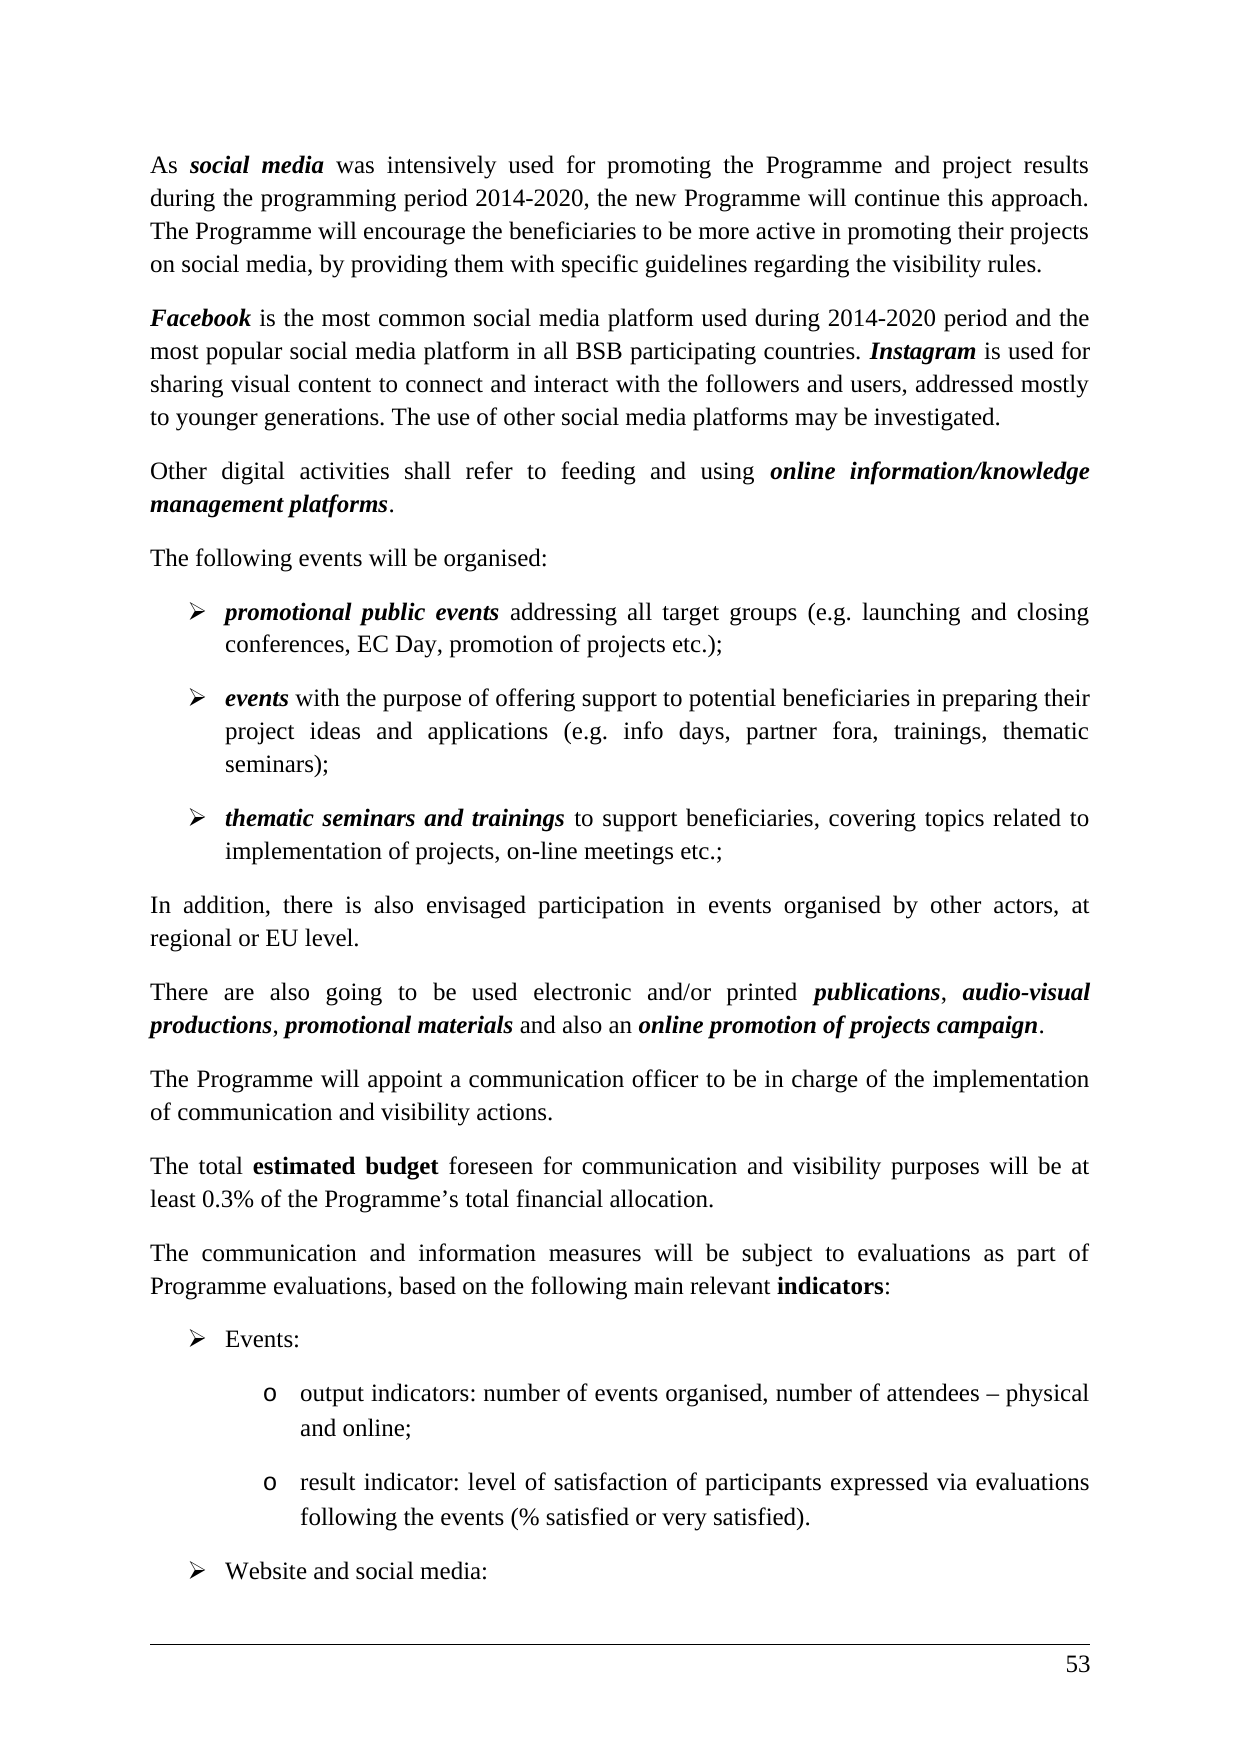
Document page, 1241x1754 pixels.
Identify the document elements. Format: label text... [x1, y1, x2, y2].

text The Programme will appoint a communication officer to be in charge of the implementation of communication and visibility actions. [150, 1064, 1090, 1126]
list Events: [187, 1324, 1090, 1353]
text There are also going to be used electronic and/or printed publications, audio-visual productions, promotional materials and also an online promotion of projects campaign. [150, 977, 1090, 1039]
list output indicators: number of events organised, number of attendees – physical and online; [262, 1378, 1090, 1442]
text As social media was intensively used for promoting the Programme and project results during the programming period 2014-2020, the new Programme will continue this approach. The Programme will encourage the beneficiaries to be more active in promoting their projects on social media, by providing them with specific guidelines regarding the visibility rules. [150, 150, 1090, 278]
text The total estimated budget foreseen for communication and visibility purposes will be at least 0.3% of the Programme’s total financial allocation. [150, 1151, 1090, 1213]
text The following events will be organised: [150, 543, 1090, 571]
text Facebook is the most common social media platform used during 2014-2020 period and the most popular social media platform in all BSB participating countries. Instagram is used for sharing visual content to connect and interact with the followers and users, addressed mostly to younger generations. The use of other social media platforms may be investigated. [150, 303, 1090, 431]
text Other digital activities shall refer to feeding and using online information/knowledge management platforms. [150, 456, 1090, 518]
list thematic seminars and trainings to support beneficiaries, covering topics related to implementation of projects, on-line meetings etc.; [187, 803, 1090, 865]
list events with the purpose of offering support to potential beneficiaries in preparing their project ideas and applications (e.g. info days, partner fora, trainings, thematic seminars); [187, 683, 1090, 778]
list promotional public events addressing all target groups (e.g. launching and closing conferences, EC Day, promotion of projects etc.); [187, 597, 1090, 658]
list Website and social media: [187, 1556, 1090, 1585]
list result indicator: level of satisfaction of participants expressed via evaluations following the events (% satisfied or very satisfied). [262, 1467, 1090, 1531]
text In addition, there is also envisaged participation in events organised by other actors, at regional or EU level. [150, 890, 1090, 952]
text The communication and information measures will be subject to evaluations as part of Programme evaluations, based on the following main relevant indicators: [150, 1238, 1090, 1299]
